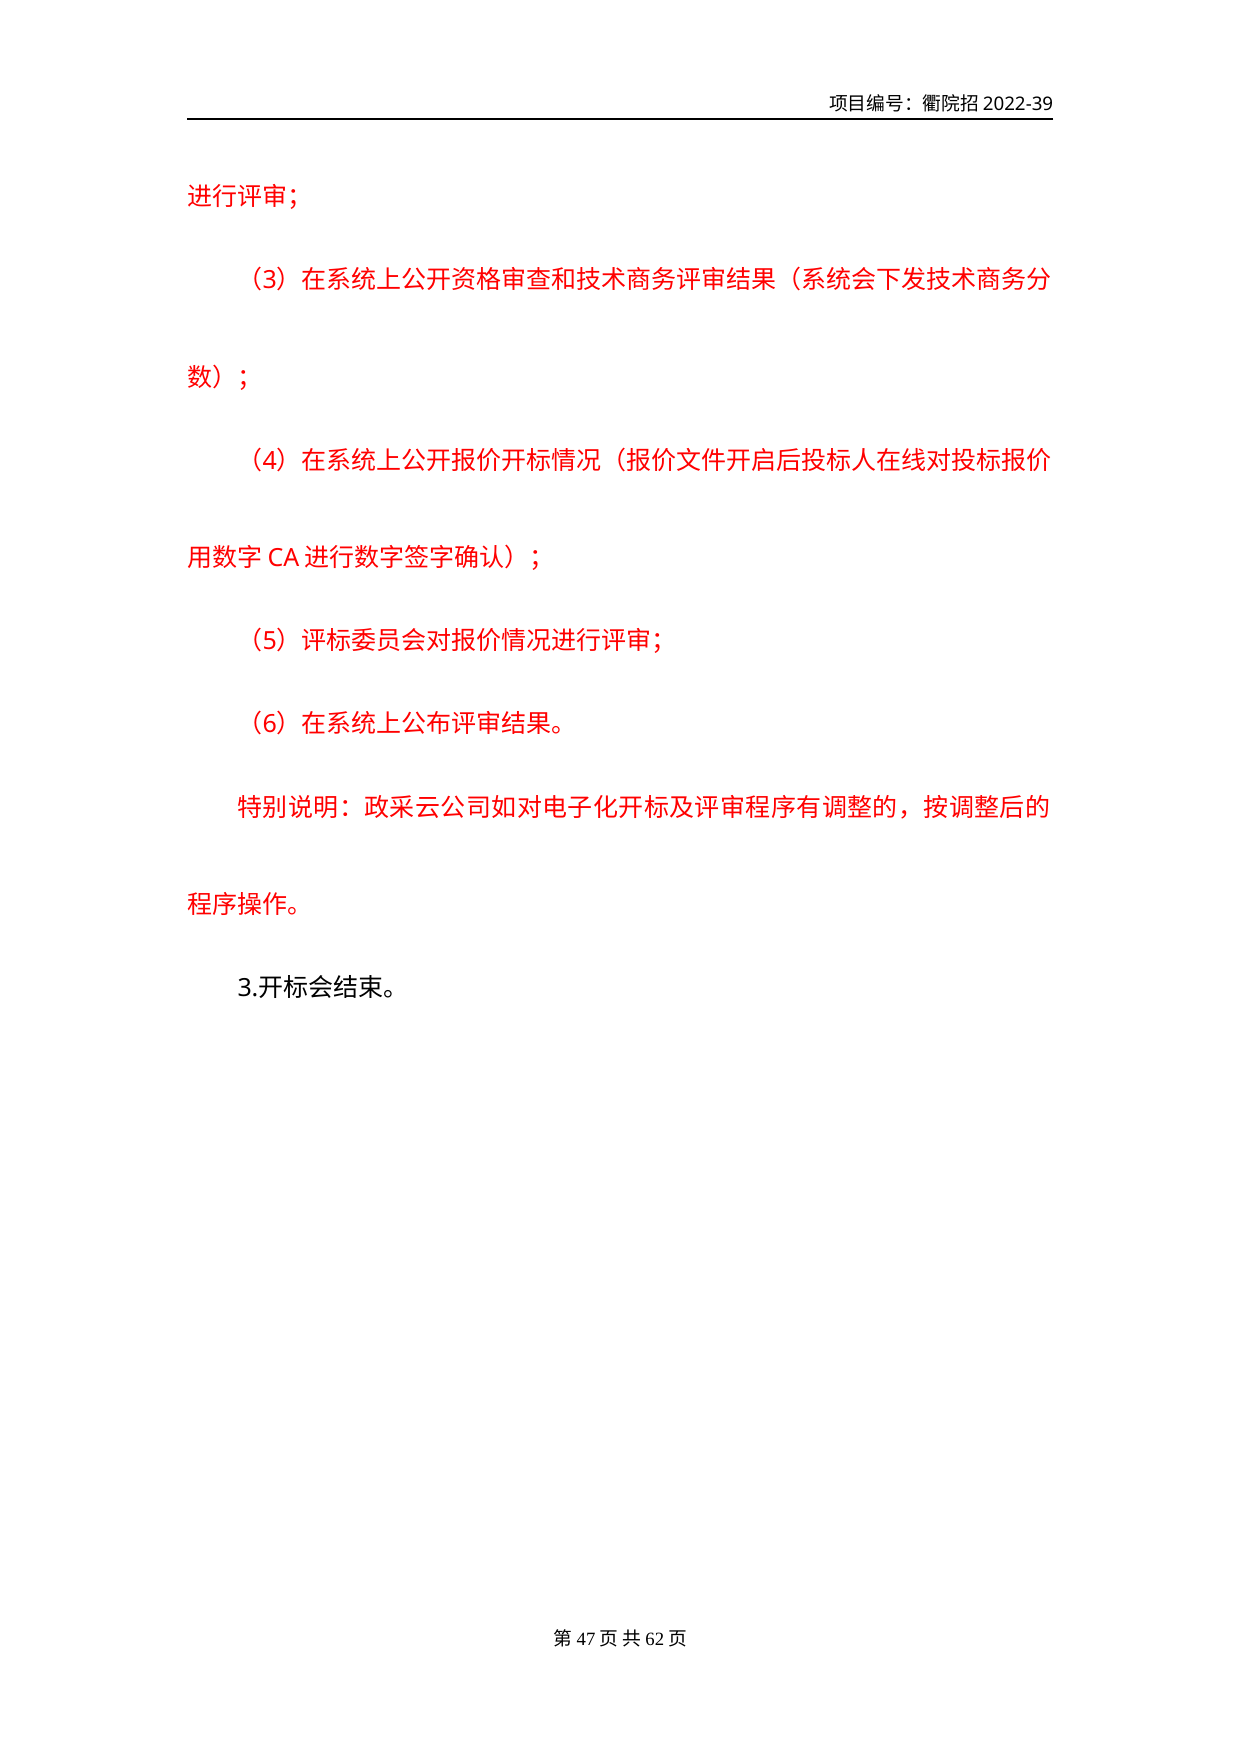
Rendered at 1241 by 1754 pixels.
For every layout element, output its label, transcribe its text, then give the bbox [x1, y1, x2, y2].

text （4）在系统上公开报价开标情况（报价文件开启后投标人在线对投标报价用数字CA进行数字签字确认）； [187, 426, 1053, 588]
text （6）在系统上公布评审结果。 [187, 689, 1053, 754]
text （3）在系统上公开资格审查和技术商务评审结果（系统会下发技术商务分数）； [187, 245, 1053, 408]
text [187, 162, 1053, 227]
text 3.开标会结束。 [237, 953, 1053, 1018]
text （5）评标委员会对报价情况进行评审； [187, 606, 1053, 671]
text 特别说明：政采云公司如对电子化开标及评审程序有调整的，按调整后的程序操作。 [187, 773, 1053, 935]
